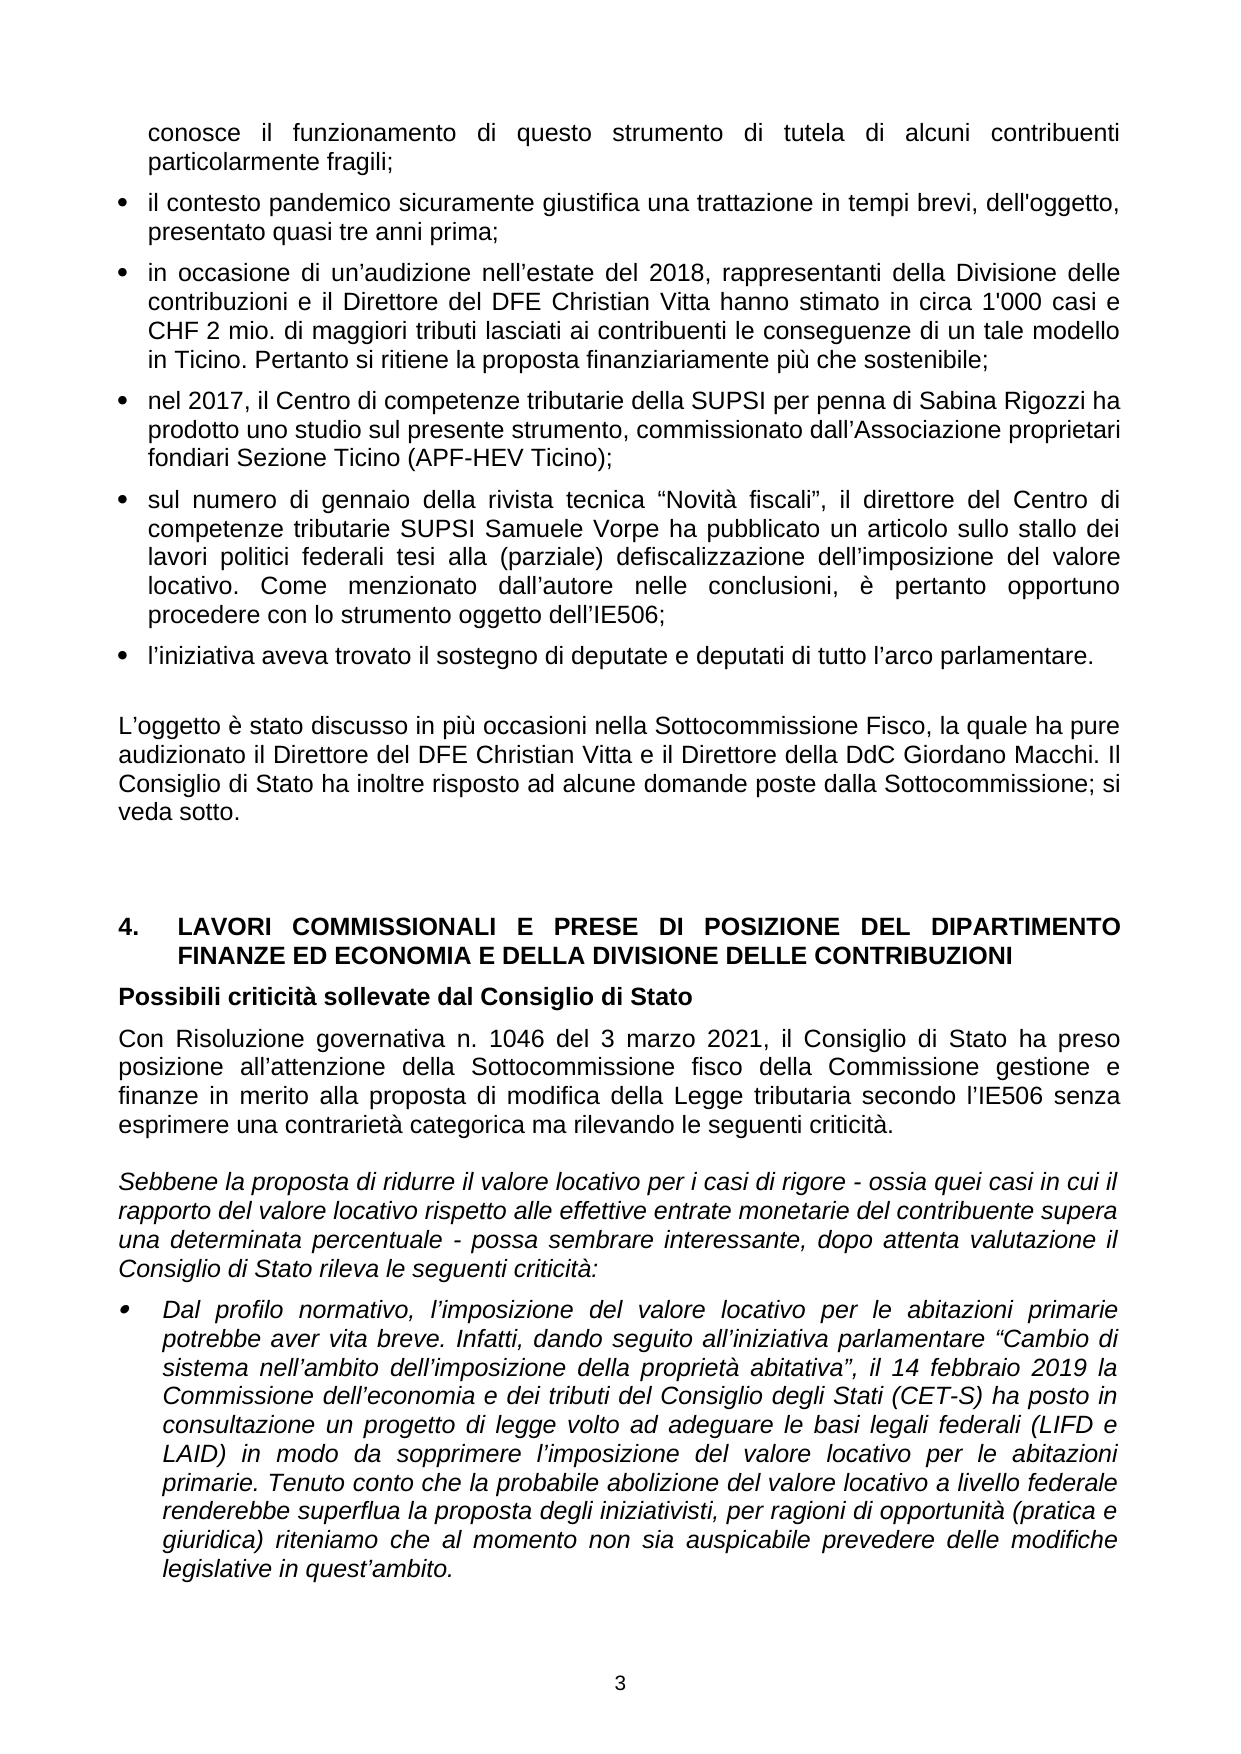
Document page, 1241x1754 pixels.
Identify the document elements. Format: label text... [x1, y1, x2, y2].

list in occasione di un’audizione nell’estate del 2018, rappresentanti della Divisione delle contribuzioni e il Direttore del DFE Christian Vitta hanno stimato in circa 1'000 casi e CHF 2 mio. di maggiori tributi lasciati ai contribuenti le conseguenze di un tale modello in Ticino. Pertanto si ritiene la proposta finanziariamente più che sostenibile; [118, 258, 1122, 373]
list Dal profilo normativo, l’imposizione del valore locativo per le abitazioni primarie potrebbe aver vita breve. Infatti, dando seguito all’iniziativa parlamentare “Cambio di sistema nell’ambito dell’imposizione della proprietà abitativa”, il 14 febbraio 2019 la Commissione dell’economia e dei tributi del Consiglio degli Stati (CET-S) ha posto in consultazione un progetto di legge volto ad adeguare le basi legali federali (LIFD e LAID) in modo da sopprimere l’imposizione del valore locativo per le abitazioni primarie. Tenuto conto che la probabile abolizione del valore locativo a livello federale renderebbe superflua la proposta degli iniziativisti, per ragioni di opportunità (pratica e giuridica) riteniamo che al momento non sia auspicabile prevedere delle modifiche legislative in quest’ambito. [118, 1295, 1122, 1582]
subtitle Lavori commissionali e prese di posizione del Dipartimento finanze ed economia e della Divisione delle contribuzioni [118, 912, 1122, 970]
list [118, 118, 1122, 176]
list sul numero di gennaio della rivista tecnica “Novità fiscali”, il direttore del Centro di competenze tributarie SUPSI Samuele Vorpe ha pubblicato un articolo sullo stallo dei lavori politici federali tesi alla (parziale) defiscalizzazione dell’imposizione del valore locativo. Come menzionato dall’autore nelle conclusioni, è pertanto opportuno procedere con lo strumento oggetto dell’IE506; [118, 485, 1122, 628]
text Sebbene la proposta di ridurre il valore locativo per i casi di rigore - ossia quei casi in cui il rapporto del valore locativo rispetto alle effettive entrate monetarie del contribuente supera una determinata percentuale - possa sembrare interessante, dopo attenta valutazione il Consiglio di Stato rileva le seguenti criticità: [118, 1167, 1122, 1282]
subtitle Possibili criticità sollevate dal Consiglio di Stato [118, 982, 1122, 1011]
list nel 2017, il Centro di competenze tributarie della SUPSI per penna di Sabina Rigozzi ha prodotto uno studio sul presente strumento, commissionato dall’Associazione proprietari fondiari Sezione Ticino (APF-HEV Ticino); [118, 386, 1122, 472]
list il contesto pandemico sicuramente giustifica una trattazione in tempi brevi, dell'oggetto, presentato quasi tre anni prima; [118, 188, 1122, 246]
list l’iniziativa aveva trovato il sostegno di deputate e deputati di tutto l’arco parlamentare. [118, 641, 1122, 670]
text Con Risoluzione governativa n. 1046 del 3 marzo 2021, il Consiglio di Stato ha preso posizione all’attenzione della Sottocommissione fisco della Commissione gestione e finanze in merito alla proposta di modifica della Legge tributaria secondo l’IE506 senza esprimere una contrarietà categorica ma rilevando le seguenti criticità. [118, 1024, 1122, 1139]
text L’oggetto è stato discusso in più occasioni nella Sottocommissione Fisco, la quale ha pure audizionato il Direttore del DFE Christian Vitta e il Direttore della DdC Giordano Macchi. Il Consiglio di Stato ha inoltre risposto ad alcune domande poste dalla Sottocommissione; si veda sotto. [118, 711, 1122, 826]
